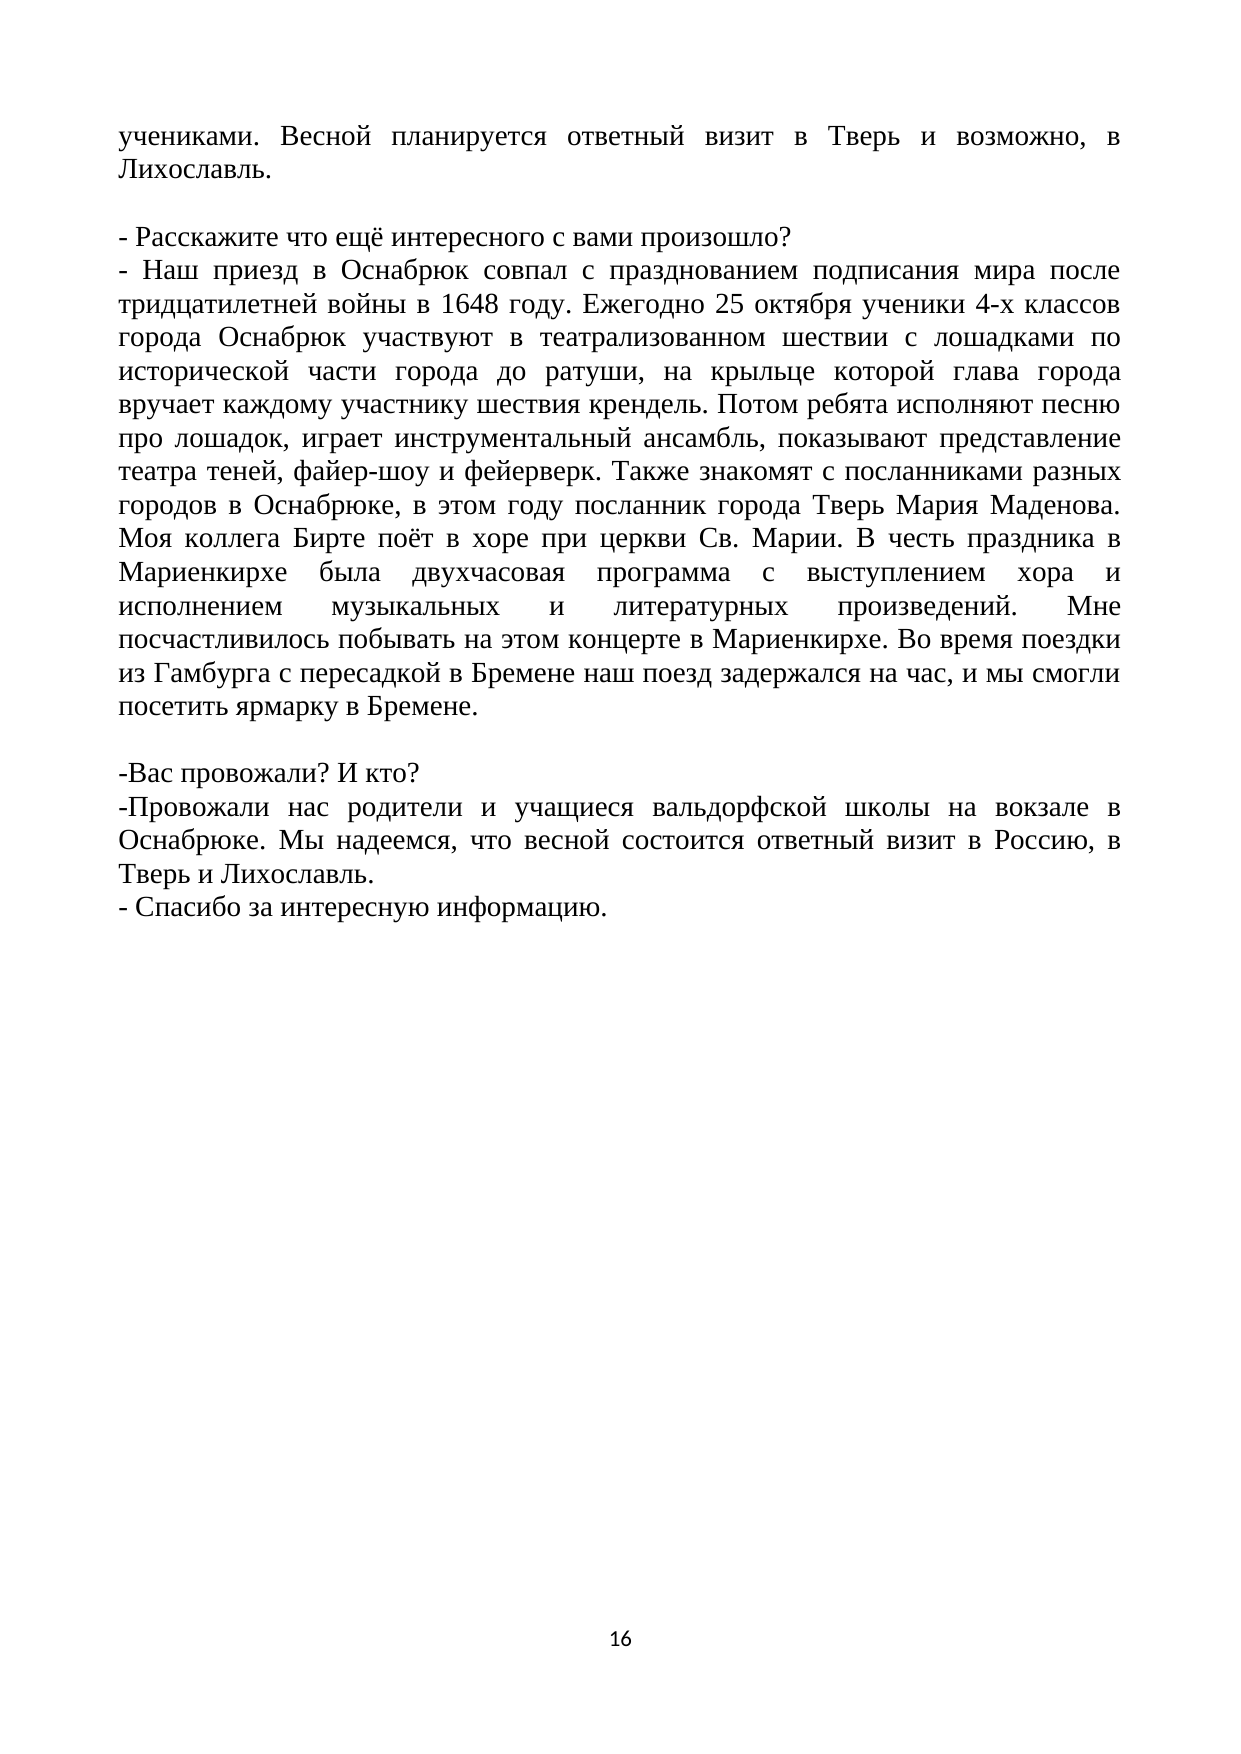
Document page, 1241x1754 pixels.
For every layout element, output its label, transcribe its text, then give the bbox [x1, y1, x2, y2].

text - Расскажите что ещё интересного с вами произошло? [118, 219, 1122, 252]
text -Провожали нас родители и учащиеся вальдорфской школы на вокзале в Оснабрюке. Мы надеемся, что весной состоится ответный визит в Россию, в Тверь и Лихославль. [118, 789, 1122, 889]
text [118, 118, 1122, 185]
text - Спасибо за интересную информацию. [118, 889, 1122, 923]
text -Вас провожали? И кто? [118, 755, 1122, 789]
text - Наш приезд в Оснабрюк совпал с празднованием подписания мира после тридцатилетней войны в 1648 году. Ежегодно 25 октября ученики 4-х классов города Оснабрюк участвуют в театрализованном шествии с лошадками по исторической части города до ратуши, на крыльце которой глава города вручает каждому участнику шествия крендель. Потом ребята исполняют песню про лошадок, играет инструментальный ансамбль, показывают представление театра теней, файер-шоу и фейерверк. Также знакомят с посланниками разных городов в Оснабрюке, в этом году посланник города Тверь Мария Маденова. Моя коллега Бирте поёт в хоре при церкви Св. Марии. В честь праздника в Мариенкирхе была двухчасовая программа с выступлением хора и исполнением музыкальных и литературных произведений. Мне посчастливилось побывать на этом концерте в Мариенкирхе. Во время поездки из Гамбурга с пересадкой в Бремене наш поезд задержался на час, и мы смогли посетить ярмарку в Бремене. [118, 252, 1122, 722]
